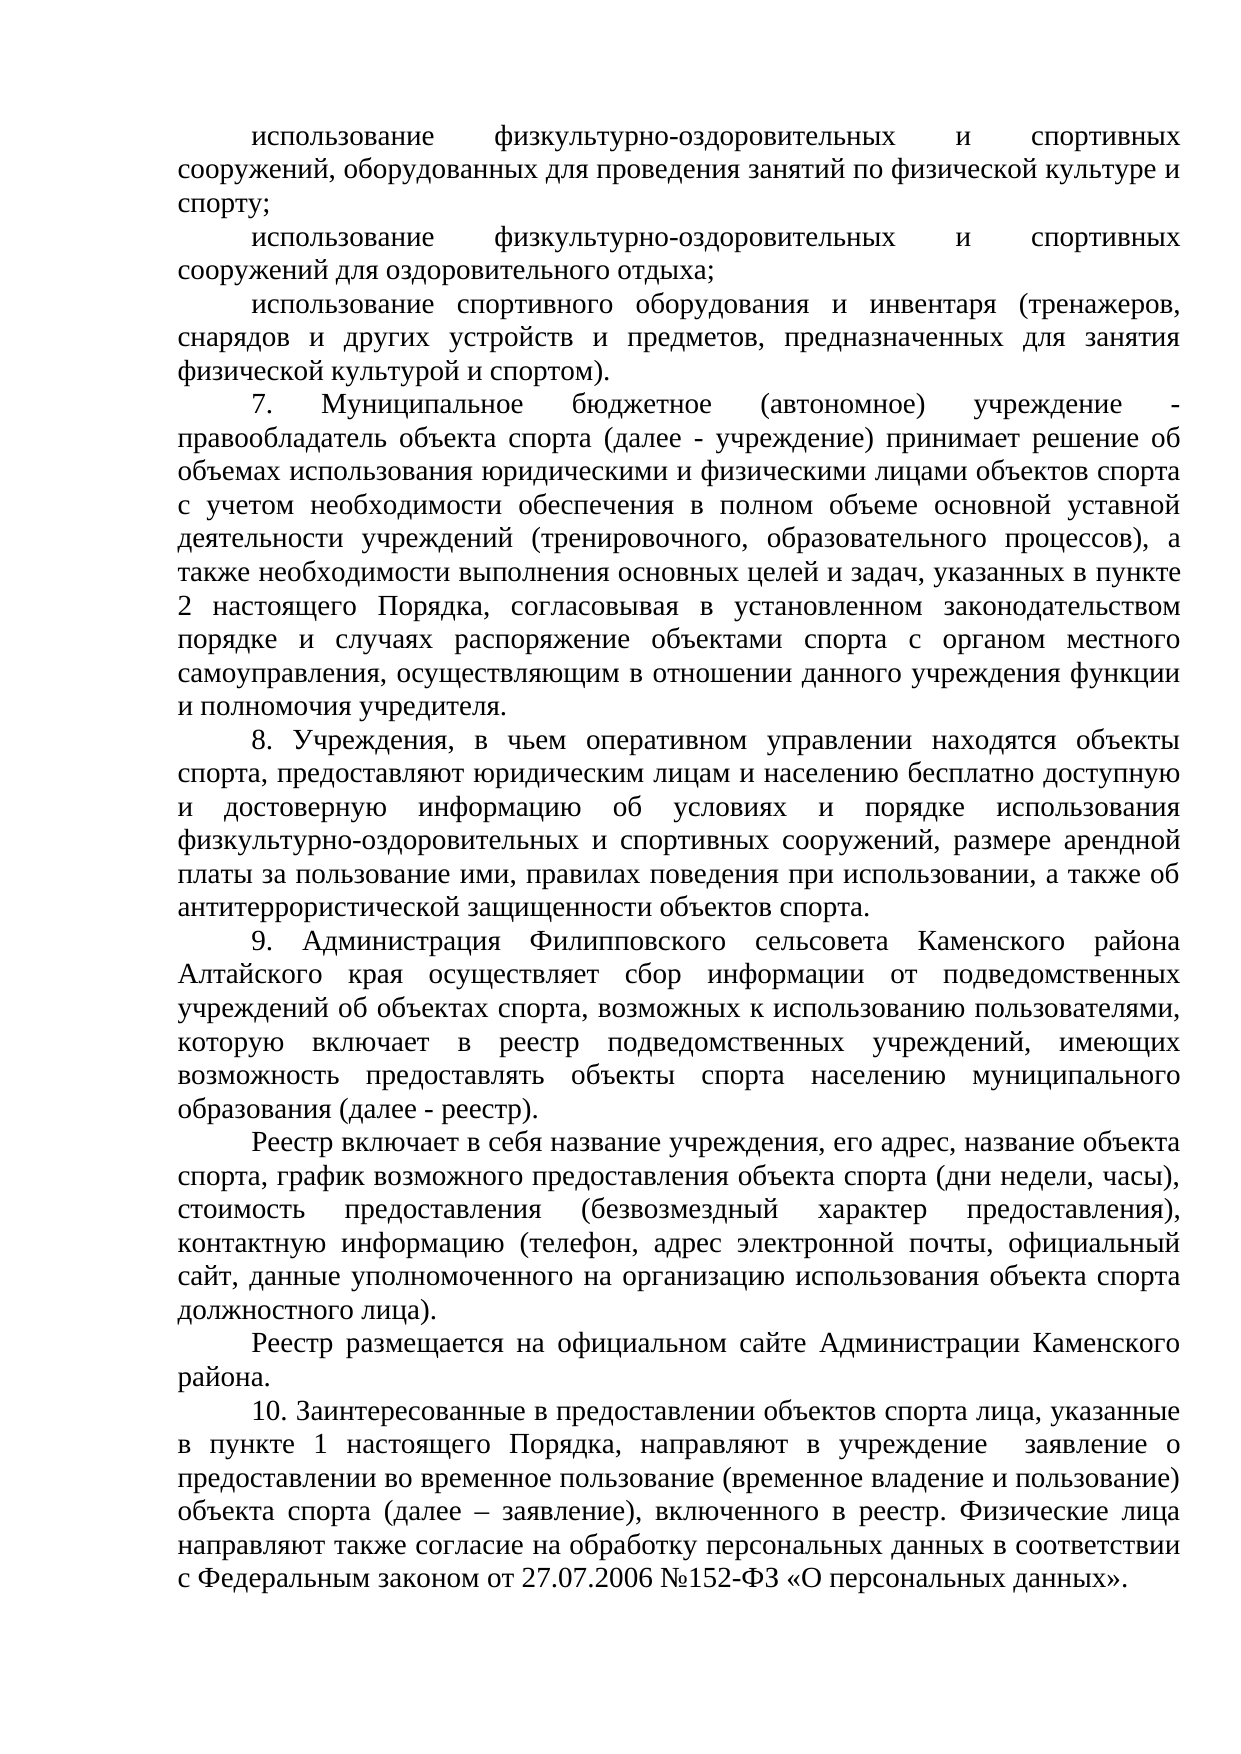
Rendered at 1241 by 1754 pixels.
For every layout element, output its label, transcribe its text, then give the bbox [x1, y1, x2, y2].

text использование физкультурно-оздоровительных и спортивных сооружений, оборудованных для проведения занятий по физической культуре и спорту; [177, 118, 1181, 219]
text 7. Муниципальное бюджетное (автономное) учреждение - правообладатель объекта спорта (далее - учреждение) принимает решение об объемах использования юридическими и физическими лицами объектов спорта с учетом необходимости обеспечения в полном объеме основной уставной деятельности учреждений (тренировочного, образовательного процессов), а также необходимости выполнения основных целей и задач, указанных в пункте 2 настоящего Порядка, согласовывая в установленном законодательством порядке и случаях распоряжение объектами спорта с органом местного самоуправления, осуществляющим в отношении данного учреждения функции и полномочия учредителя. [177, 386, 1181, 722]
text использование спортивного оборудования и инвентаря (тренажеров, снарядов и других устройств и предметов, предназначенных для занятия физической культурой и спортом). [177, 286, 1181, 386]
text Реестр размещается на официальном сайте Администрации Каменского района. [177, 1326, 1181, 1393]
text 9. Администрация Филипповского сельсовета Каменского района Алтайского края осуществляет сбор информации от подведомственных учреждений об объектах спорта, возможных к использованию пользователями, которую включает в реестр подведомственных учреждений, имеющих возможность предоставлять объекты спорта населению муниципального образования (далее - реестр). [177, 923, 1181, 1124]
text 8. Учреждения, в чьем оперативном управлении находятся объекты спорта, предоставляют юридическим лицам и населению бесплатно доступную и достоверную информацию об условиях и порядке использования физкультурно-оздоровительных и спортивных сооружений, размере арендной платы за пользование ими, правилах поведения при использовании, а также об антитеррористической защищенности объектов спорта. [177, 722, 1181, 923]
text использование физкультурно-оздоровительных и спортивных сооружений для оздоровительного отдыха; [177, 219, 1181, 286]
text Реестр включает в себя название учреждения, его адрес, название объекта спорта, график возможного предоставления объекта спорта (дни недели, часы), стоимость предоставления (безвозмездный характер предоставления), контактную информацию (телефон, адрес электронной почты, официальный сайт, данные уполномоченного на организацию использования объекта спорта должностного лица). [177, 1124, 1181, 1326]
text 10. Заинтересованные в предоставлении объектов спорта лица, указанные в пункте 1 настоящего Порядка, направляют в учреждение заявление о предоставлении во временное пользование (временное владение и пользование) объекта спорта (далее – заявление), включенного в реестр. Физические лица направляют также согласие на обработку персональных данных в соответствии с Федеральным законом от 27.07.2006 №152-ФЗ «О персональных данных». [177, 1393, 1181, 1594]
